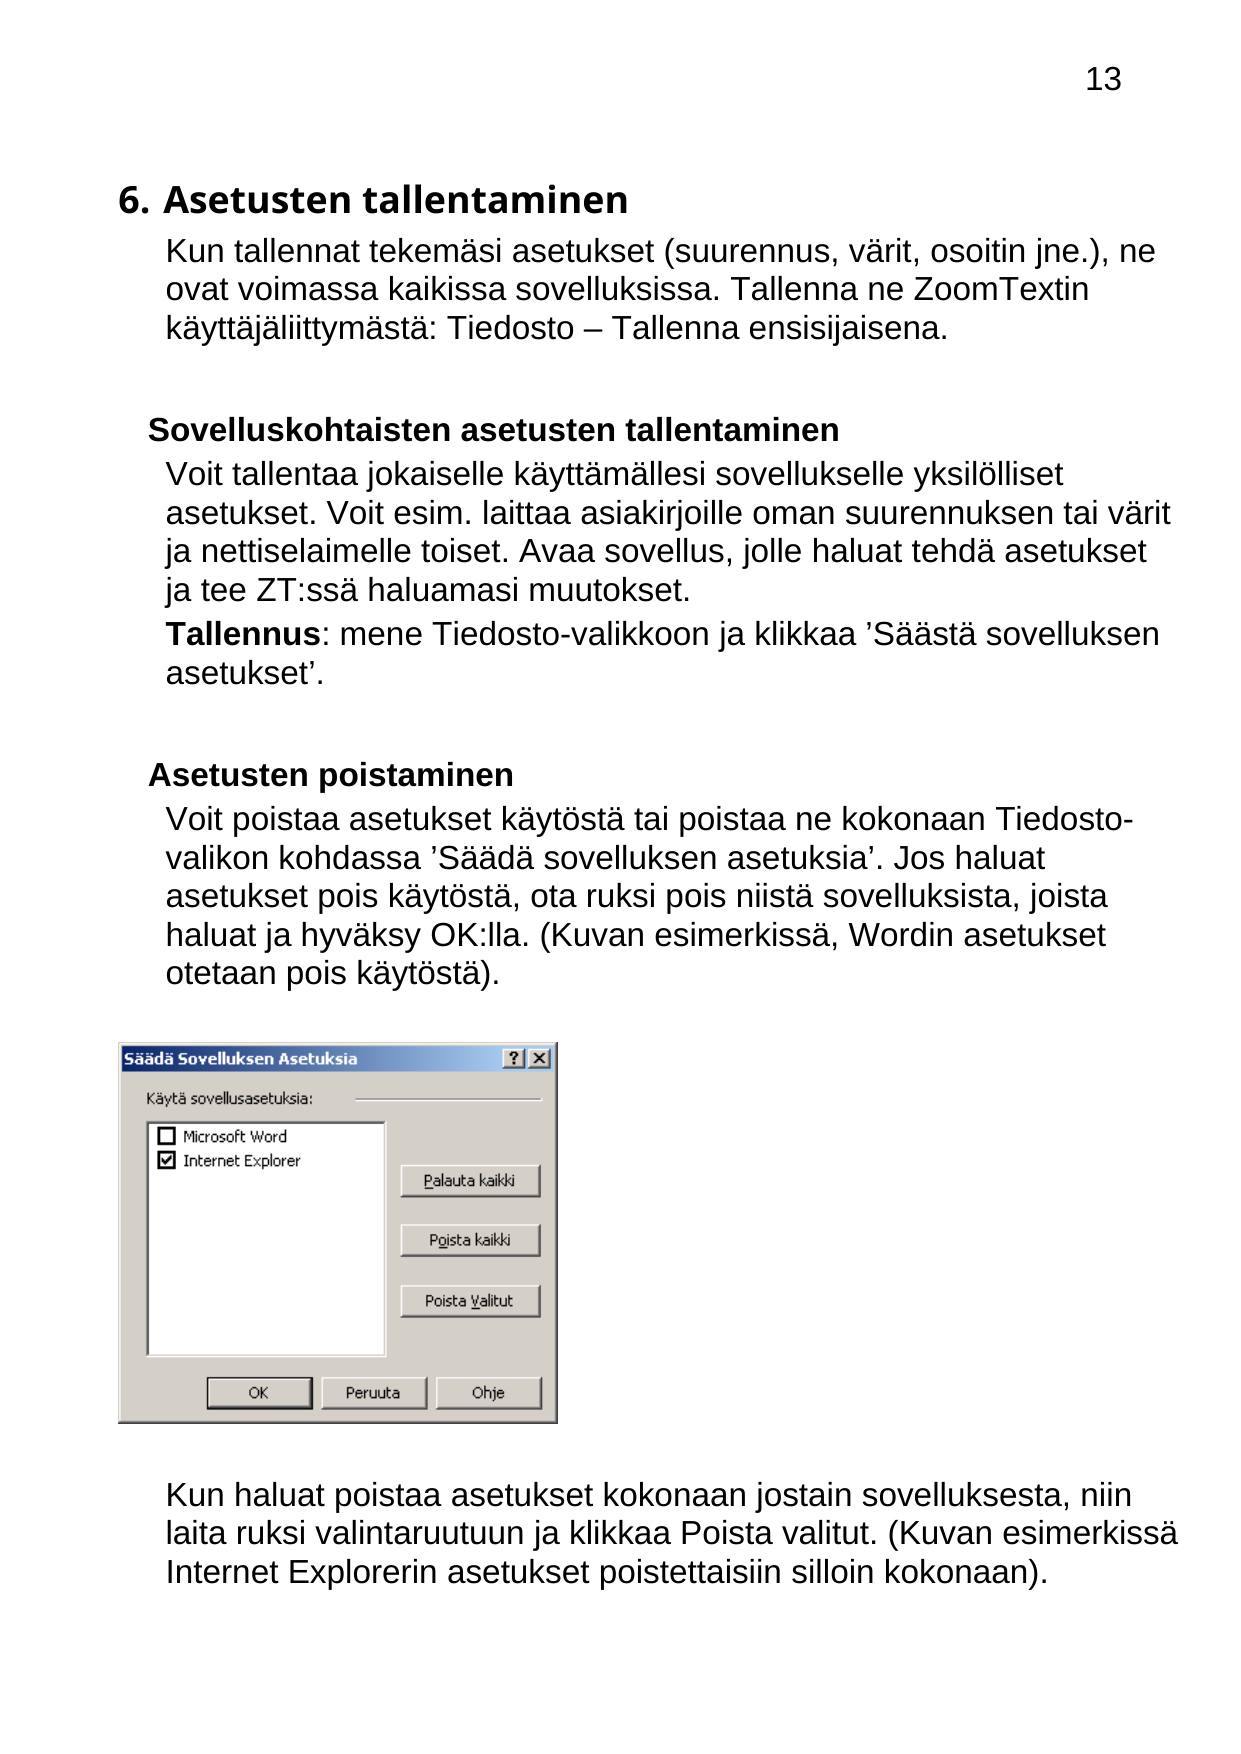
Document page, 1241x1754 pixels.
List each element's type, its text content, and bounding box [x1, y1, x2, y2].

subtitle Asetusten tallentaminen [118, 174, 1181, 225]
subtitle Asetusten poistaminen [148, 755, 1181, 793]
subtitle Sovelluskohtaisten asetusten tallentaminen [148, 410, 1181, 448]
text Tallennus: mene Tiedosto-valikkoon ja klikkaa ’Säästä sovelluksen asetukset’. [165, 614, 1181, 691]
picture [118, 1042, 558, 1424]
text Kun haluat poistaa asetukset kokonaan jostain sovelluksesta, niin laita ruksi valintaruutuun ja klikkaa Poista valitut. (Kuvan esimerkissä Internet Explorerin asetukset poistettaisiin silloin kokonaan). [165, 1475, 1181, 1590]
text Voit poistaa asetukset käytöstä tai poistaa ne kokonaan Tiedosto-valikon kohdassa ’Säädä sovelluksen asetuksia’. Jos haluat asetukset pois käytöstä, ota ruksi pois niistä sovelluksista, joista haluat ja hyväksy OK:lla. (Kuvan esimerkissä, Wordin asetukset otetaan pois käytöstä). [165, 799, 1181, 992]
text Voit tallentaa jokaiselle käyttämällesi sovellukselle yksilölliset asetukset. Voit esim. laittaa asiakirjoille oman suurennuksen tai värit ja nettiselaimelle toiset. Avaa sovellus, jolle haluat tehdä asetukset ja tee ZT:ssä haluamasi muutokset. [165, 454, 1181, 608]
text Kun tallennat tekemäsi asetukset (suurennus, värit, osoitin jne.), ne ovat voimassa kaikissa sovelluksissa. Tallenna ne ZoomTextin käyttäjäliittymästä: Tiedosto – Tallenna ensisijaisena. [165, 231, 1181, 346]
